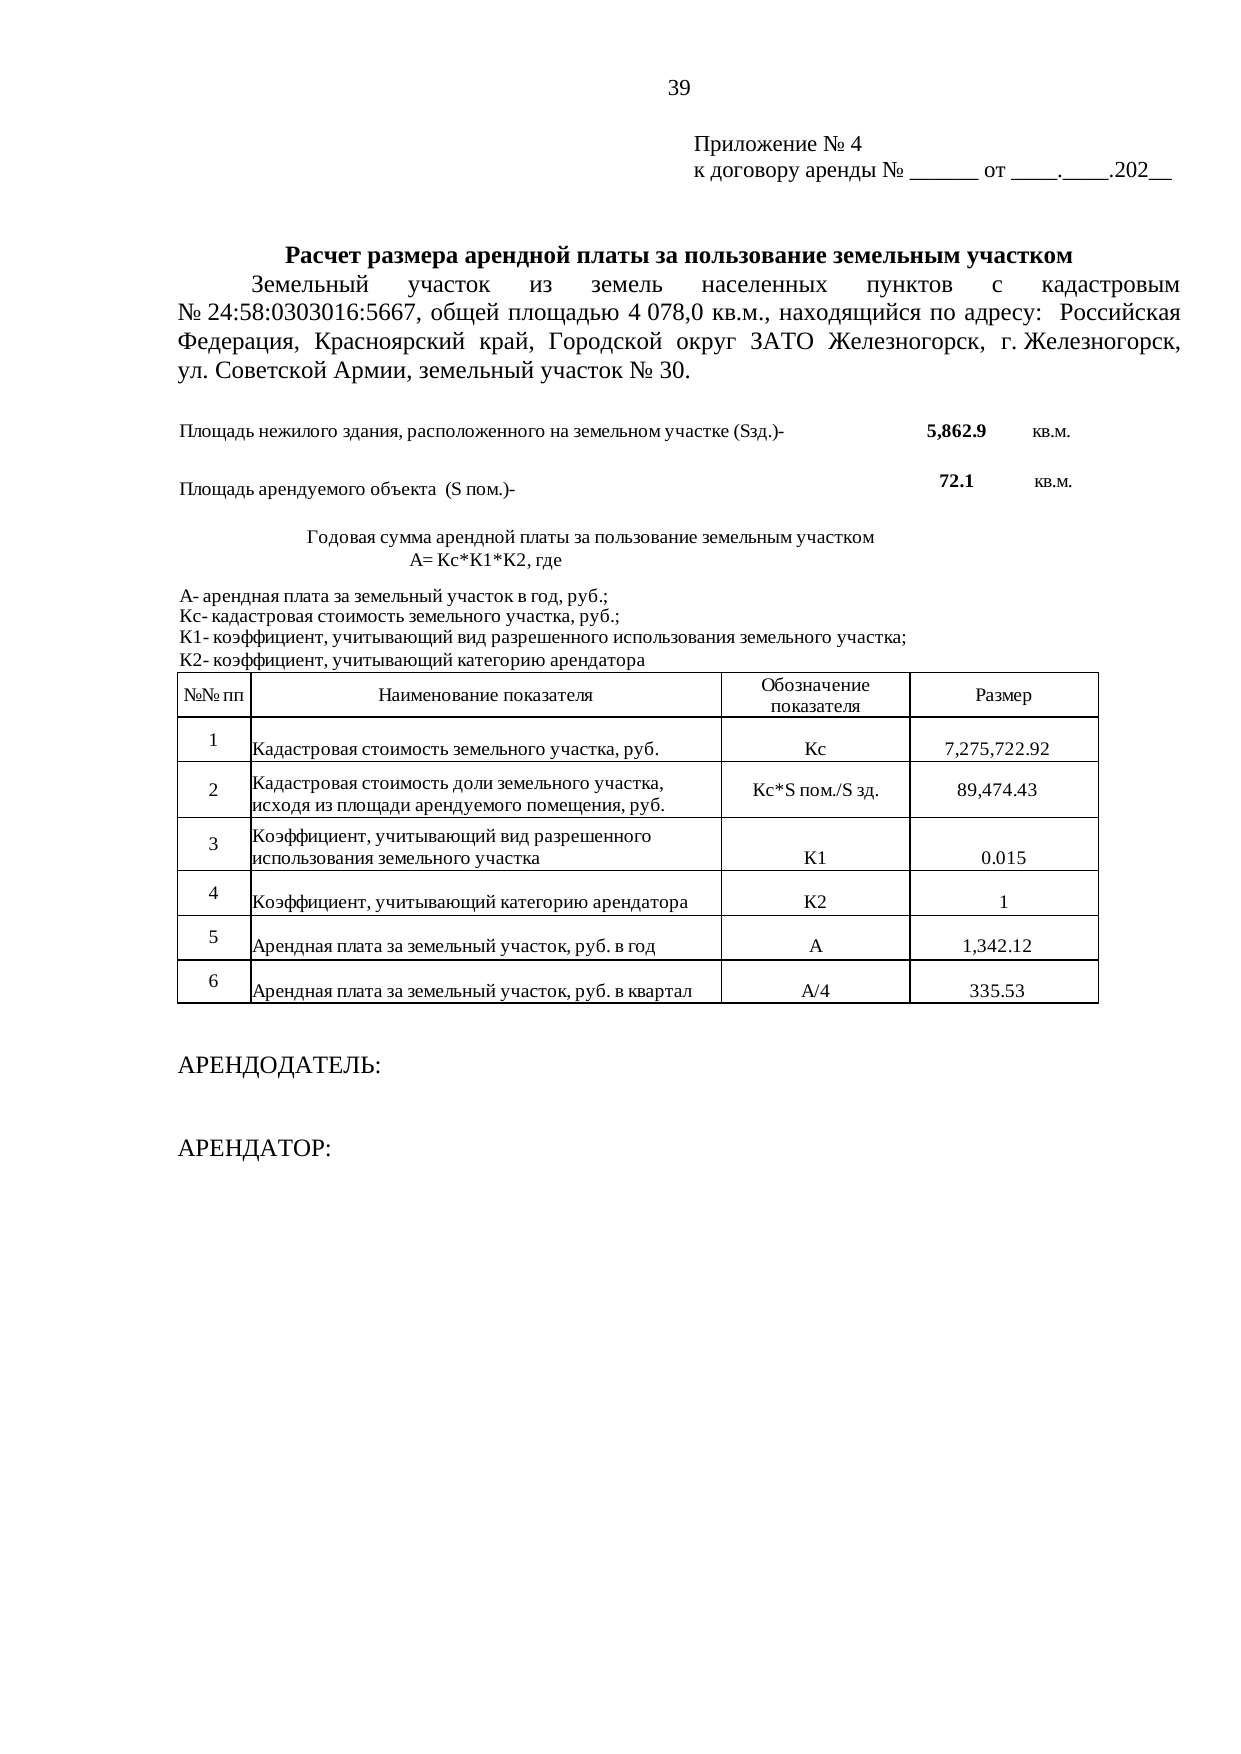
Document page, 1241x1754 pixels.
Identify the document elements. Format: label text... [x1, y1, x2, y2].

text Приложение № 4 [693, 130, 1181, 156]
text Земельный участок из земель населенных пунктов с кадастровым № 24:58:0303016:5667, общей площадью 4 078,0 кв.м., находящийся по адресу: Российская Федерация, Красноярский край, Городской округ ЗАТО Железногорск, г. Железногорск, ул. Советской Армии, земельный участок № 30. [177, 269, 1181, 384]
text АРЕНДАТОР: [177, 1133, 1181, 1162]
text АРЕНДОДАТЕЛЬ: [177, 1050, 1181, 1079]
text к договору аренды № ______ от ____.____.202__ [693, 156, 1181, 182]
text Расчет размера арендной платы за пользование земельным участком [177, 240, 1181, 269]
